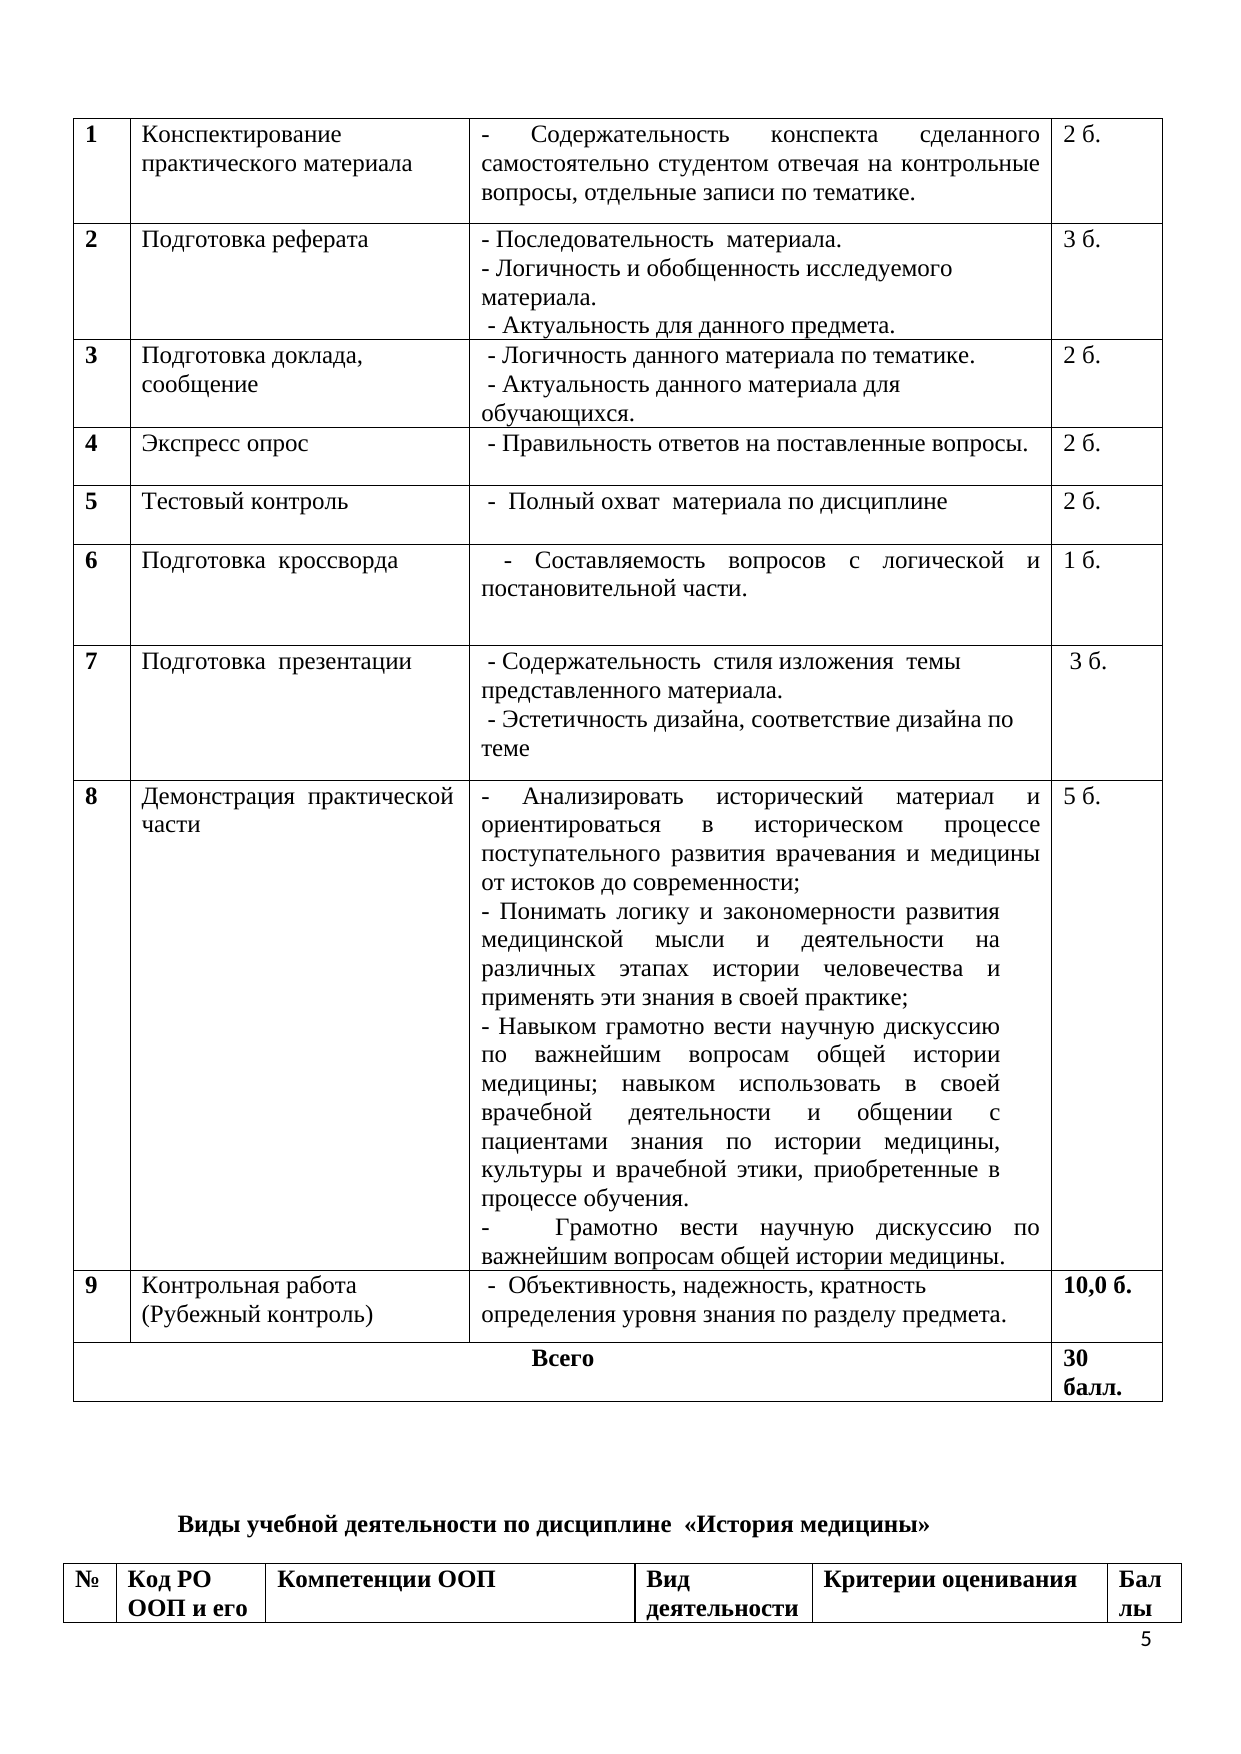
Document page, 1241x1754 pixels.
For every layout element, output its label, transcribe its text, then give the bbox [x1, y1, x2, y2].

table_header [117, 1564, 265, 1622]
table_cell Конспектирование практического материала [131, 119, 469, 223]
table_cell - Объективность, надежность, кратность определения уровня знания по разделу предмета. [470, 1271, 1051, 1342]
table_cell - Последовательность материала. - Логичность и обобщенность исследуемого материала. - Актуальность для данного предмета. [470, 224, 1051, 339]
table_cell - Содержательность стиля изложения темы представленного материала. - Эстетичность дизайна, соответствие дизайна по теме [470, 646, 1051, 780]
table_header Компетенции ООП [266, 1564, 634, 1622]
table_cell 2 б. [1052, 428, 1162, 485]
table_cell 2 [74, 224, 130, 339]
table_cell - Полный охват материала по дисциплине [470, 486, 1051, 544]
table_cell 30 балл. [1052, 1343, 1162, 1401]
table_cell Подготовка реферата [131, 224, 469, 339]
table_cell Подготовка кроссворда [131, 545, 469, 645]
table_header Вид деятельности [636, 1564, 812, 1622]
table_cell 2 б. [1052, 119, 1162, 223]
table_cell Всего [74, 1343, 1051, 1401]
table_cell Контрольная работа (Рубежный контроль) [131, 1271, 469, 1342]
table_cell 3 [74, 340, 130, 427]
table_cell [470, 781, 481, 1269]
text Виды учебной деятельности по дисциплине «История медицины» [177, 1509, 1152, 1538]
table_cell 3 б. [1052, 646, 1162, 780]
table_cell 2 б. [1052, 486, 1162, 544]
table_cell 3 б. [1052, 224, 1162, 339]
table_cell - Логичность данного материала по тематике. - Актуальность данного материала для обучающихся. [470, 340, 1051, 427]
table_cell Демонстрация практической части [131, 781, 469, 1269]
table_cell 9 [74, 1271, 130, 1342]
table_cell 1 [74, 119, 130, 223]
table_header Баллы [1108, 1564, 1181, 1622]
table_cell 8 [74, 781, 130, 1269]
table_header № [64, 1564, 116, 1622]
table_cell 1 б. [1052, 545, 1162, 645]
table_cell 2 б. [1052, 340, 1162, 427]
table_cell Подготовка доклада, сообщение [131, 340, 469, 427]
table_header Критерии оценивания [813, 1564, 1107, 1622]
table_cell 7 [74, 646, 130, 780]
table_cell 5 б. [1052, 781, 1162, 1269]
table_cell Экспресс опрос [131, 428, 469, 485]
table_cell - Составляемость вопросов с логической и постановительной части. [470, 545, 1051, 645]
table_cell Подготовка презентации [131, 646, 469, 780]
table_cell 4 [74, 428, 130, 485]
table_cell 5 [74, 486, 130, 544]
table_cell 10,0 б. [1052, 1271, 1162, 1342]
table_cell 6 [74, 545, 130, 645]
table_cell - Содержательность конспекта сделанного самостоятельно студентом отвечая на контрольные вопросы, отдельные записи по тематике. [470, 119, 1051, 223]
table_cell - Правильность ответов на поставленные вопросы. [470, 428, 1051, 485]
table_cell Тестовый контроль [131, 486, 469, 544]
